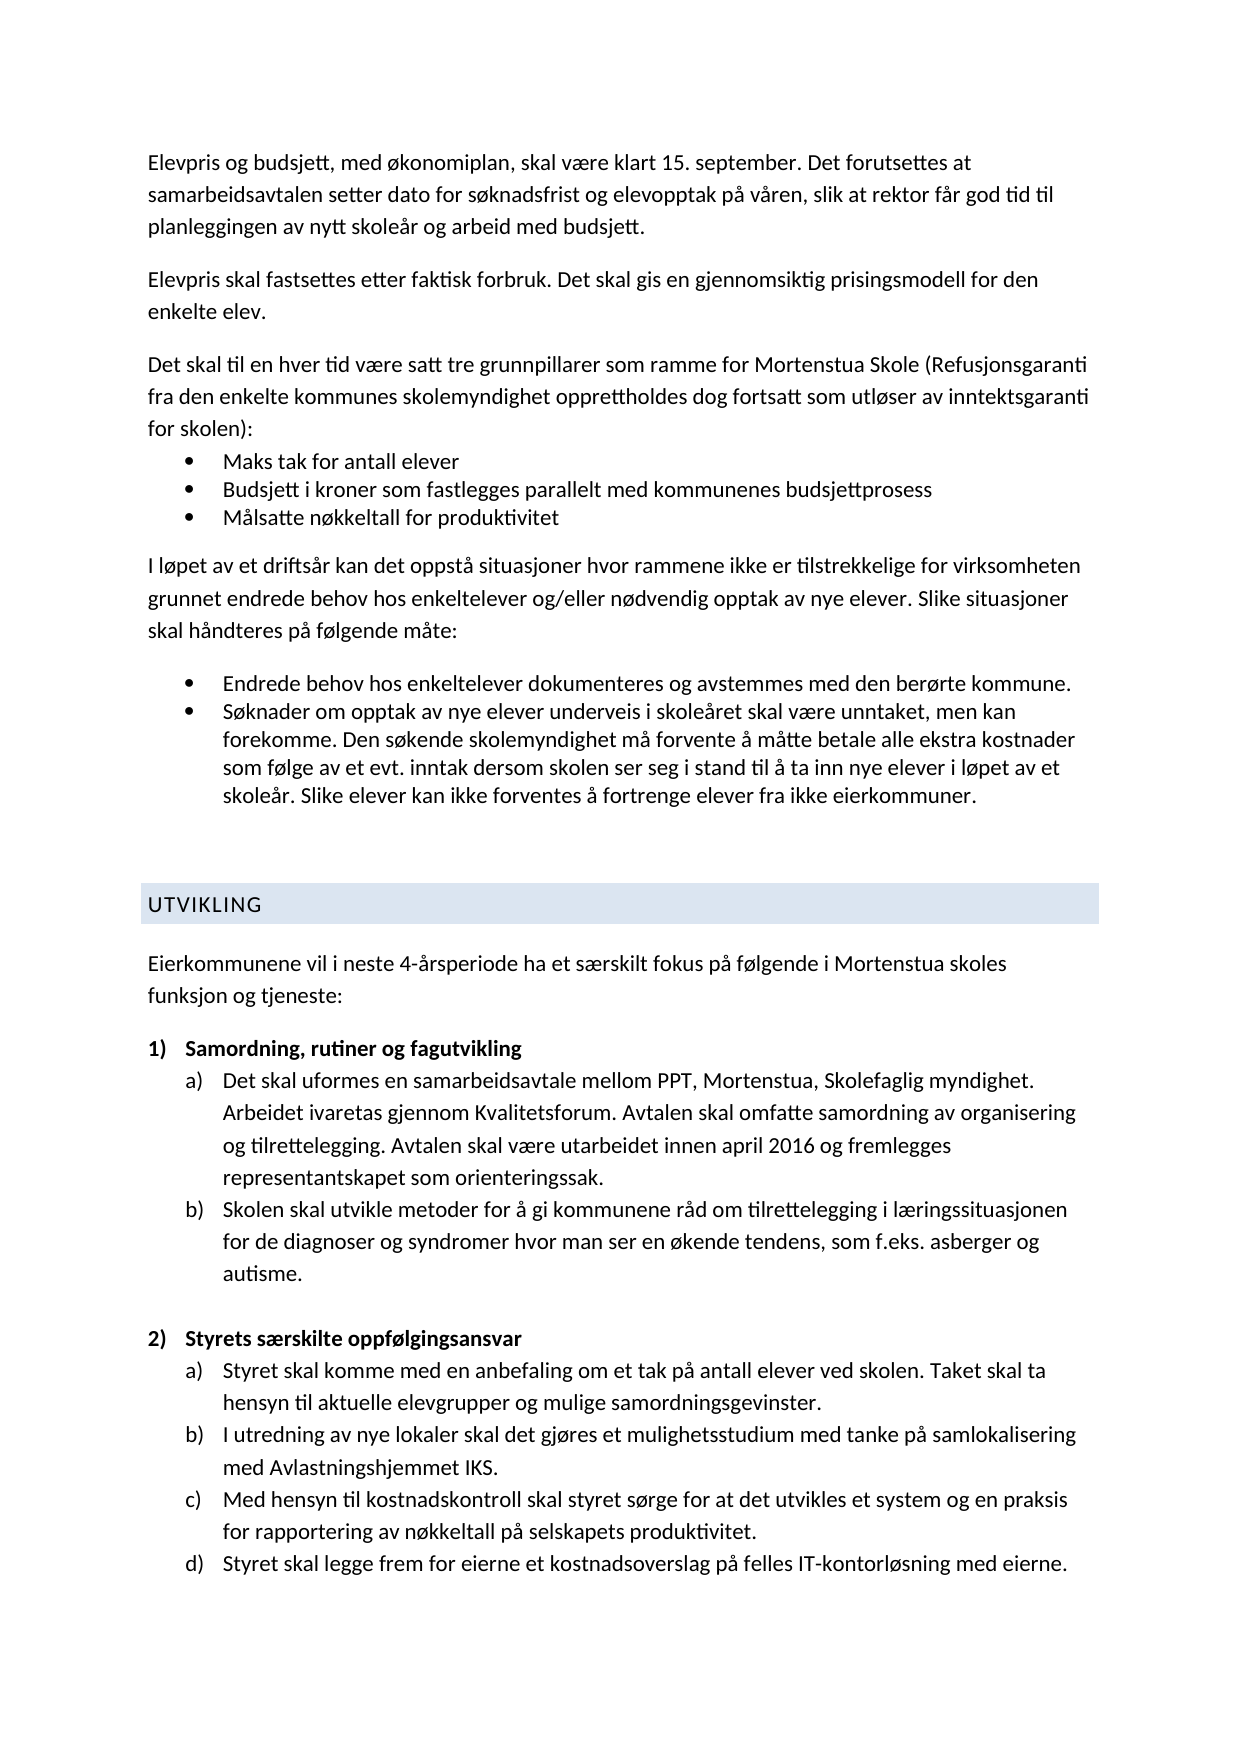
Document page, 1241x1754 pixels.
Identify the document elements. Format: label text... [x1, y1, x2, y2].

list Samordning, rutiner og fagutvikling [148, 1034, 1093, 1062]
list Styret skal komme med en anbefaling om et tak på antall elever ved skolen. Taket skal ta hensyn til aktuelle elevgrupper og mulige samordningsgevinster. [185, 1356, 1093, 1416]
list Det skal uformes en samarbeidsavtale mellom PPT, Mortenstua, Skolefaglig myndighet. Arbeidet ivaretas gjennom Kvalitetsforum. Avtalen skal omfatte samordning av organisering og tilrettelegging. Avtalen skal være utarbeidet innen april 2016 og fremlegges representantskapet som orienteringssak. [185, 1066, 1093, 1191]
list Maks tak for antall elever [185, 447, 1093, 475]
text Eierkommunene vil i neste 4-årsperiode ha et særskilt fokus på følgende i Mortenstua skoles funksjon og tjeneste: [148, 949, 1093, 1009]
text Elevpris skal fastsettes etter faktisk forbruk. Det skal gis en gjennomsiktig prisingsmodell for den enkelte elev. [148, 265, 1093, 325]
list Med hensyn til kostnadskontroll skal styret sørge for at det utvikles et system og en praksis for rapportering av nøkkeltall på selskapets produktivitet. [185, 1485, 1093, 1545]
text I løpet av et driftsår kan det oppstå situasjoner hvor rammene ikke er tilstrekkelige for virksomheten grunnet endrede behov hos enkeltelever og/eller nødvendig opptak av nye elever. Slike situasjoner skal håndteres på følgende måte: [148, 552, 1093, 644]
subtitle Utvikling [148, 890, 1093, 918]
list I utredning av nye lokaler skal det gjøres et mulighetsstudium med tanke på samlokalisering med Avlastningshjemmet IKS. [185, 1420, 1093, 1481]
text Elevpris og budsjett, med økonomiplan, skal være klart 15. september. Det forutsettes at samarbeidsavtalen setter dato for søknadsfrist og elevopptak på våren, slik at rektor får god tid til planleggingen av nytt skoleår og arbeid med budsjett. [148, 148, 1093, 240]
list Styret skal legge frem for eierne et kostnadsoverslag på felles IT-kontorløsning med eierne. [185, 1549, 1093, 1577]
list Skolen skal utvikle metoder for å gi kommunene råd om tilrettelegging i læringssituasjonen for de diagnoser og syndromer hvor man ser en økende tendens, som f.eks. asberger og autisme. [185, 1195, 1093, 1287]
list Målsatte nøkkeltall for produktivitet [185, 503, 1093, 531]
text Det skal til en hver tid være satt tre grunnpillarer som ramme for Mortenstua Skole (Refusjonsgaranti fra den enkelte kommunes skolemyndighet opprettholdes dog fortsatt som utløser av inntektsgaranti for skolen): [148, 350, 1093, 443]
list Endrede behov hos enkeltelever dokumenteres og avstemmes med den berørte kommune. [185, 669, 1093, 697]
list Budsjett i kroner som fastlegges parallelt med kommunenes budsjettprosess [185, 475, 1093, 503]
list Søknader om opptak av nye elever underveis i skoleåret skal være unntaket, men kan forekomme. Den søkende skolemyndighet må forvente å måtte betale alle ekstra kostnader som følge av et evt. inntak dersom skolen ser seg i stand til å ta inn nye elever i løpet av et skoleår. Slike elever kan ikke forventes å fortrenge elever fra ikke eierkommuner. [185, 697, 1093, 809]
list Styrets særskilte oppfølgingsansvar [148, 1324, 1093, 1352]
